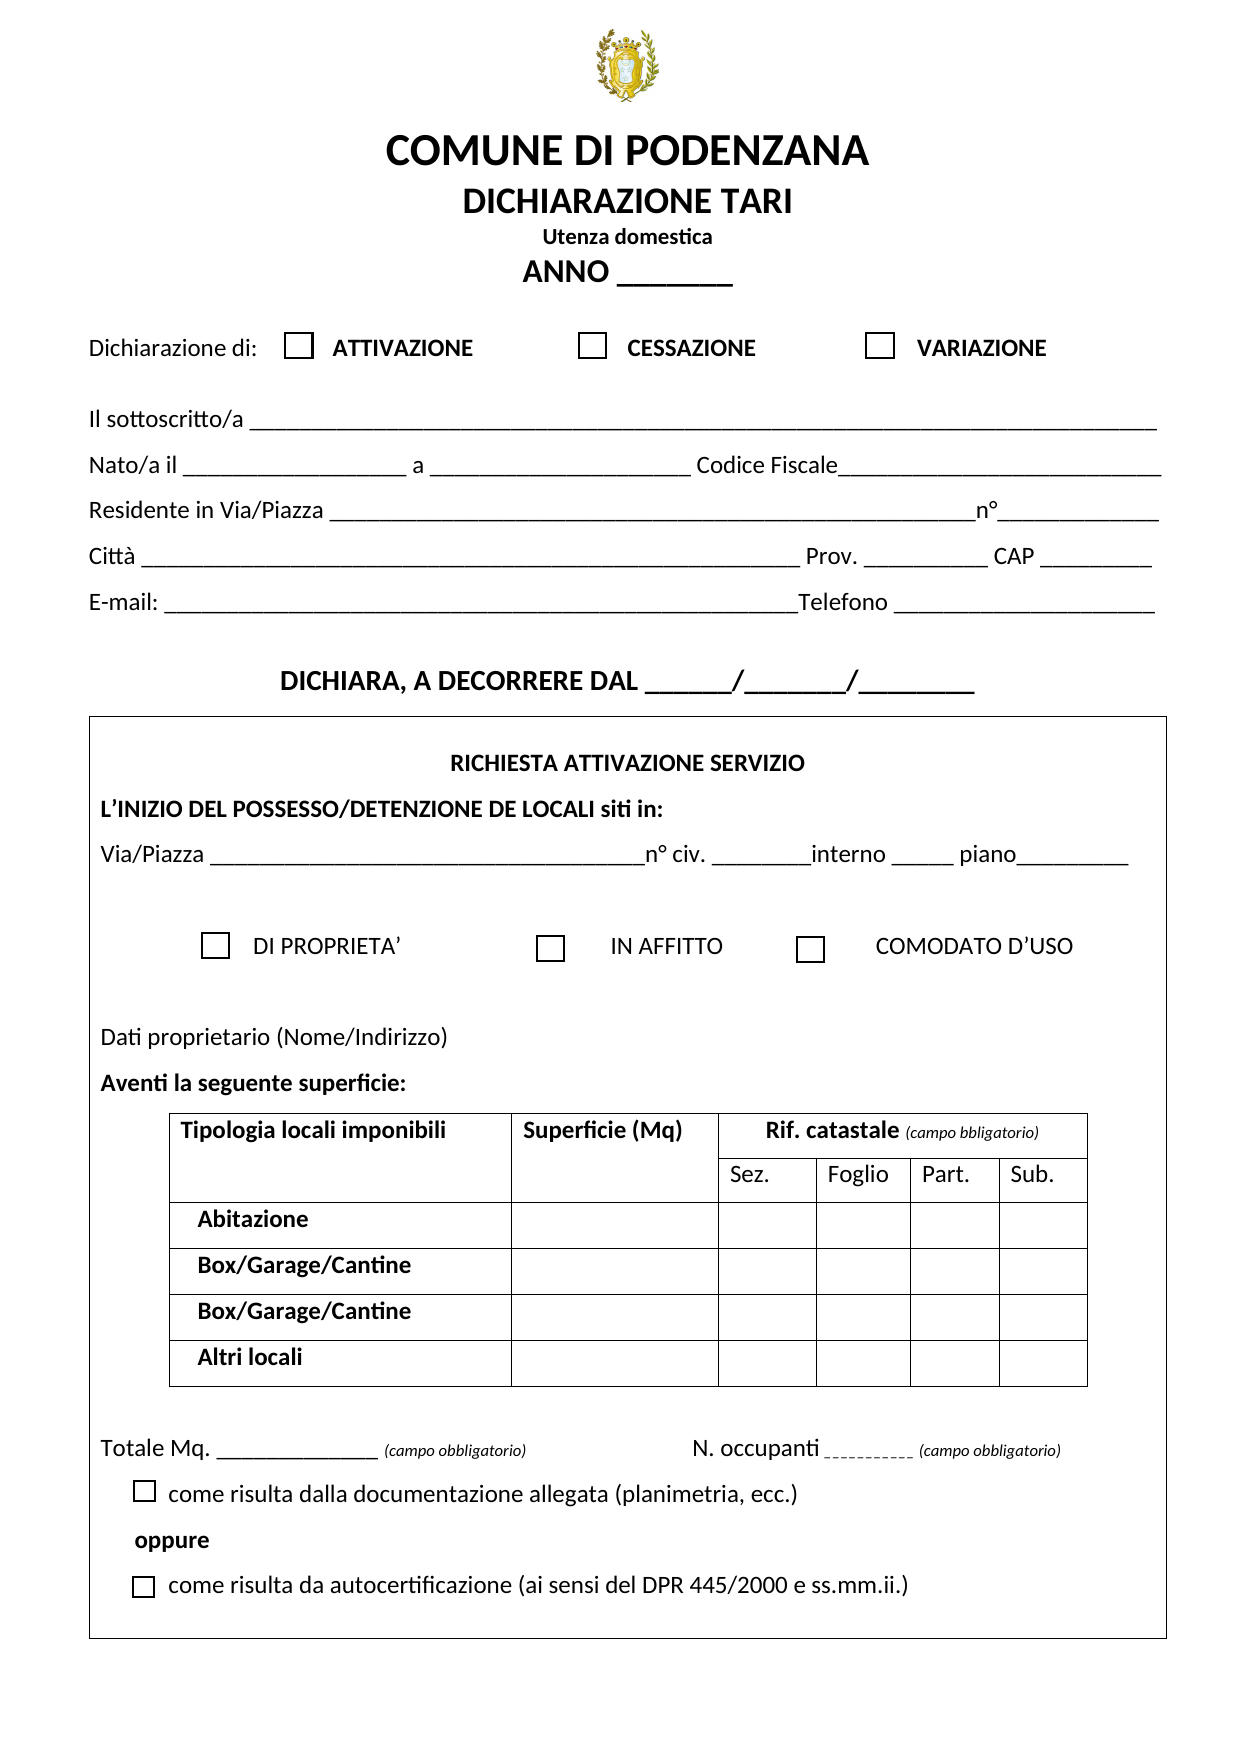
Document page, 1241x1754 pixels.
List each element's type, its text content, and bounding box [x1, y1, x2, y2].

text Dichiarazione di: ATTIVAZIONE CESSAZIONE VARIAZIONE [89, 332, 1167, 362]
text DICHIARAZIONE TARI [89, 177, 1167, 222]
text Città _____________________________________________________ Prov. __________ CAP _________ [89, 540, 1167, 571]
text Nato/a il __________________ a _____________________ Codice Fiscale__________________________ [89, 449, 1167, 479]
text DICHIARA, A DECORRERE DAL ______/_______/________ [89, 662, 1167, 698]
table_header RICHIESTA ATTIVAZIONE SERVIZIO L’INIZIO DEL POSSESSO/DETENZIONE DE LOCALI siti in: Via/Piazza ___________________________________n° civ. ________interno _____ piano_________ DI PROPRIETA’ IN AFFITTO COMODATO D’USO Dati proprietario (Nome/Indirizzo) Aventi la seguente superficie: Totale Mq. _____________ (campo obbligatorio) N. occupanti ___________ (campo obbligatorio) come risulta dalla documentazione allegata (planimetria, ecc.) oppure come risulta da autocertificazione (ai sensi del DPR 445/2000 e ss.mm.ii.) [90, 717, 1166, 1638]
text COMUNE DI PODENZANA [89, 121, 1167, 177]
text Utenza domestica [89, 222, 1167, 251]
text E-mail: ___________________________________________________Telefono _____________________ [89, 586, 1167, 617]
text Residente in Via/Piazza ____________________________________________________n°_____________ [89, 494, 1167, 525]
text ANNO _______ [89, 251, 1167, 291]
text Il sottoscritto/a _________________________________________________________________________ [89, 403, 1167, 434]
